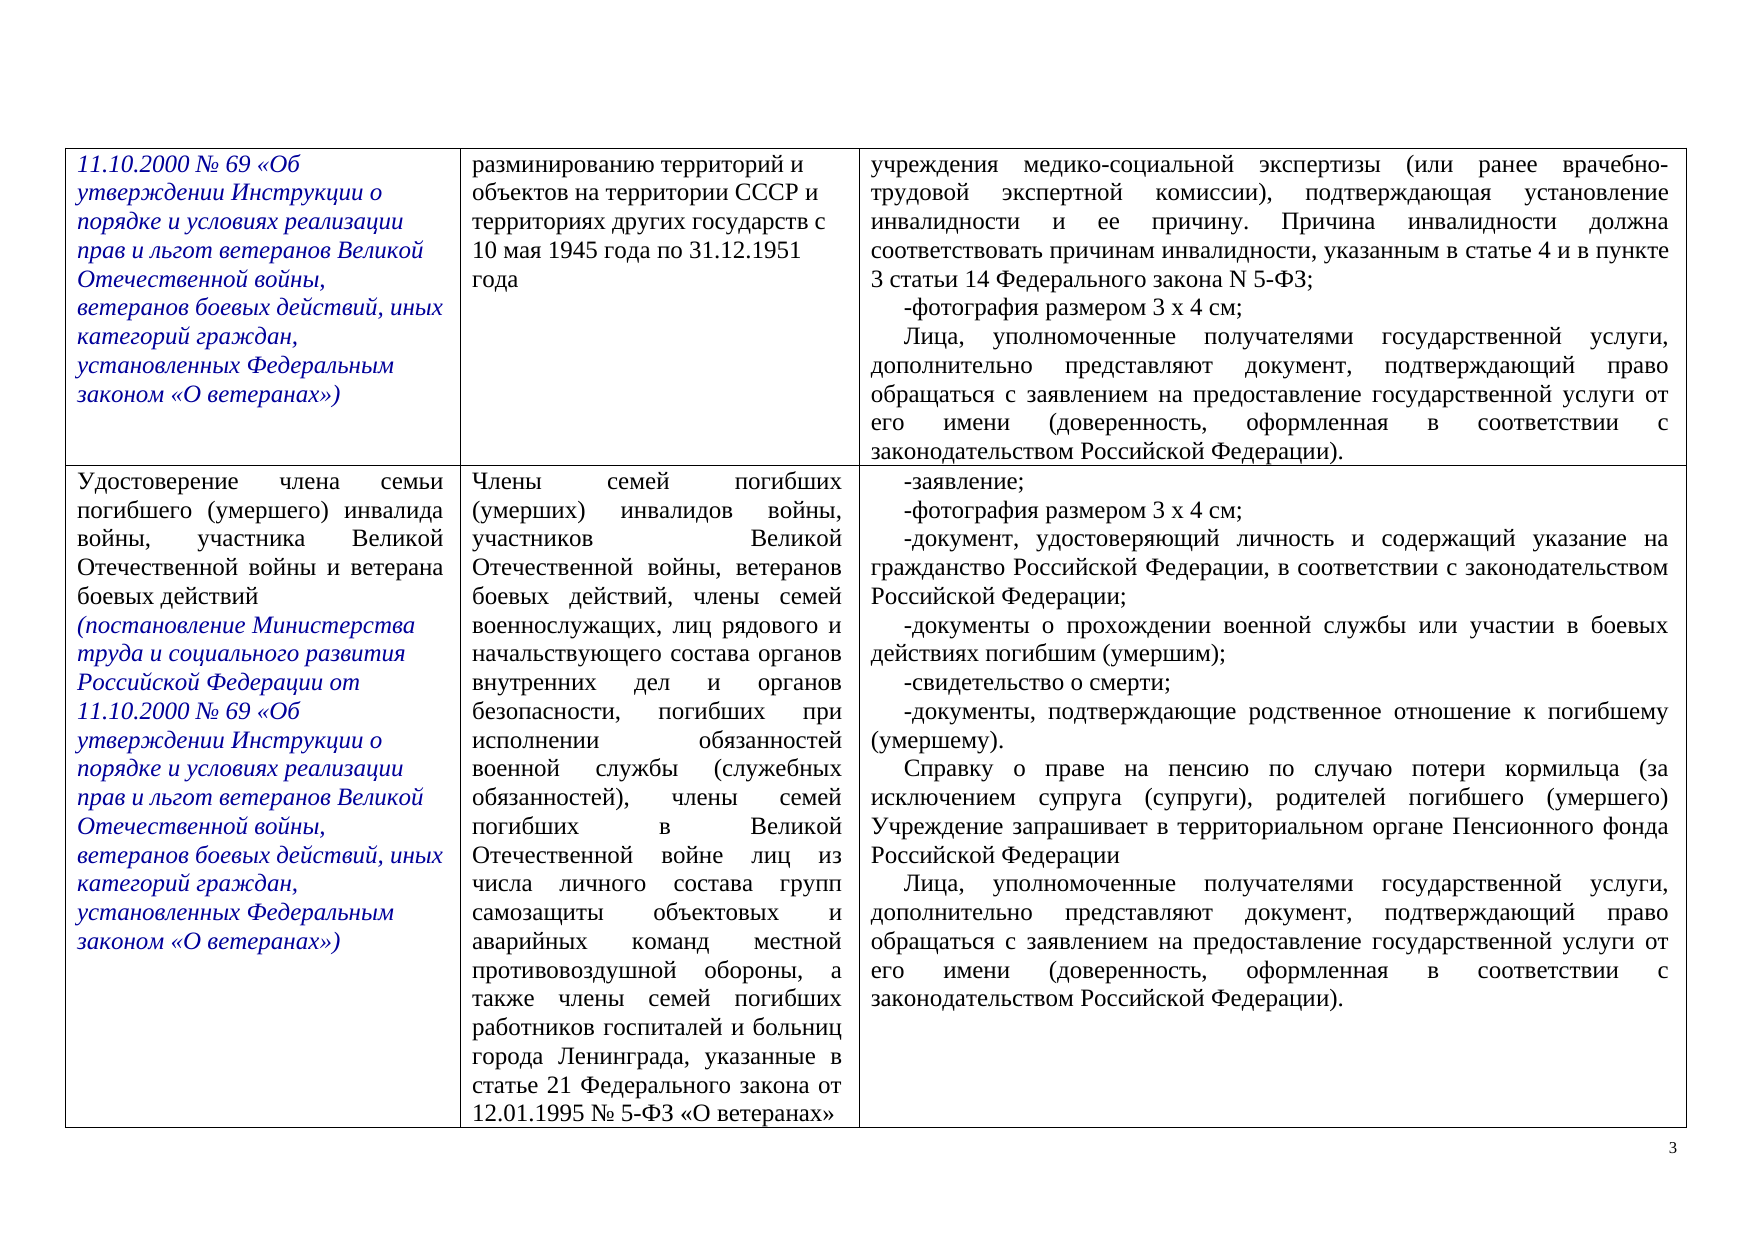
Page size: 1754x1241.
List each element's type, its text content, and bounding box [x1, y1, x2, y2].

table_cell -заявление; -фотография размером 3 x 4 см; -документ, удостоверяющий личность и содержащий указание на гражданство Российской Федерации, в соответствии с законодательством Российской Федерации; -документы о прохождении военной службы или участии в боевых действиях погибшим (умершим); -свидетельство о смерти; -документы, подтверждающие родственное отношение к погибшему (умершему). Справку о праве на пенсию по случаю потери кормильца (за исключением супруга (супруги), родителей погибшего (умершего) Учреждение запрашивает в территориальном органе Пенсионного фонда Российской Федерации Лица, уполномоченные получателями государственной услуги, дополнительно представляют документ, подтверждающий право обращаться с заявлением на предоставление государственной услуги от его имени (доверенность, оформленная в соответствии с законодательством Российской Федерации). [860, 466, 1686, 1127]
table_cell Удостоверение члена семьи погибшего (умершего) инвалида войны, участника Великой Отечественной войны и ветерана боевых действий (постановление Министерства труда и социального развития Российской Федерации от 11.10.2000 № 69 «Об утверждении Инструкции о порядке и условиях реализации прав и льгот ветеранов Великой Отечественной войны, ветеранов боевых действий, иных категорий граждан, установленных Федеральным законом «О ветеранах») [66, 466, 460, 1127]
table_cell Члены семей погибших (умерших) инвалидов войны, участников Великой Отечественной войны, ветеранов боевых действий, члены семей военнослужащих, лиц рядового и начальствующего состава органов внутренних дел и органов безопасности, погибших при исполнении обязанностей военной службы (служебных обязанностей), члены семей погибших в Великой Отечественной войне лиц из числа личного состава групп самозащиты объектовых и аварийных команд местной противовоздушной обороны, а также члены семей погибших работников госпиталей и больниц города Ленинграда, указанные в статье 21 Федерального закона от 12.01.1995 № 5-ФЗ «О ветеранах» [461, 466, 859, 1127]
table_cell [860, 149, 1686, 465]
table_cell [461, 149, 859, 465]
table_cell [66, 149, 460, 465]
